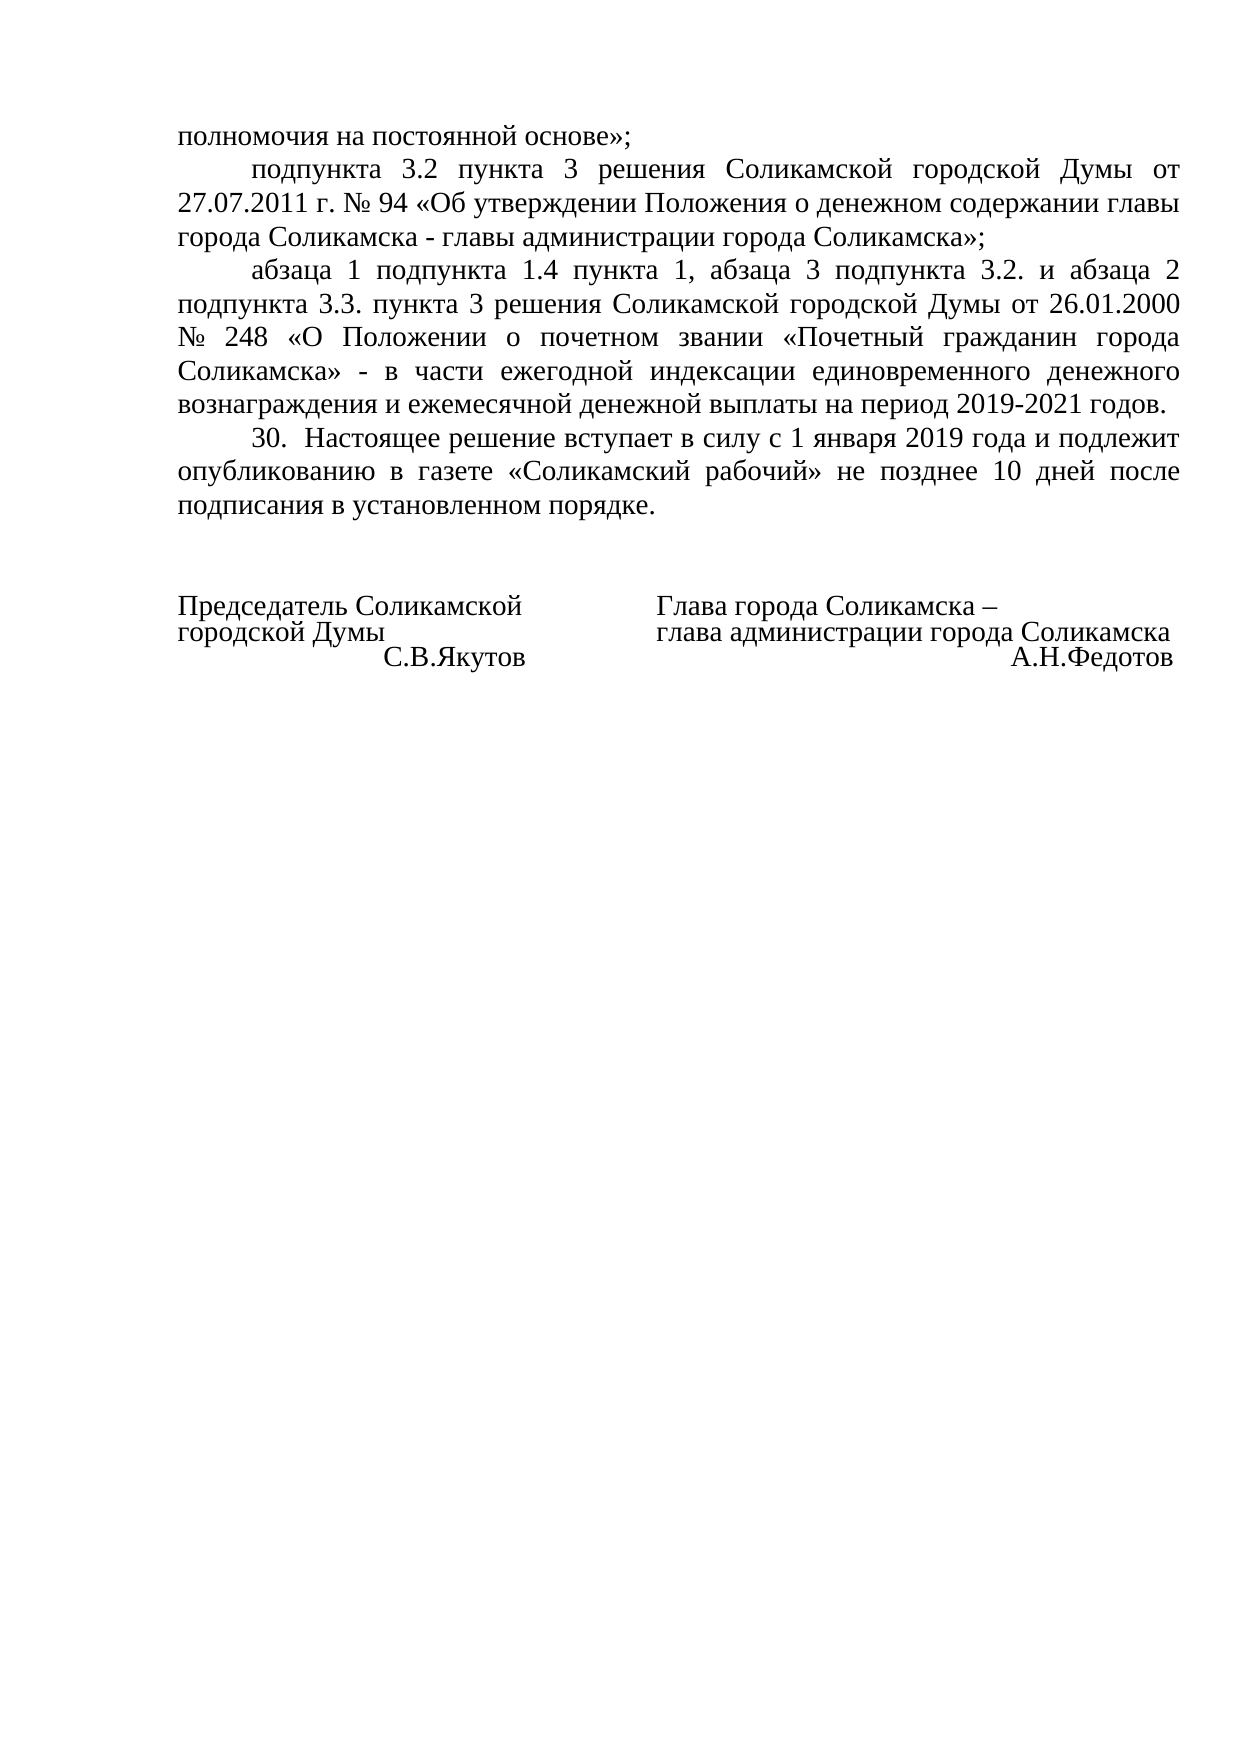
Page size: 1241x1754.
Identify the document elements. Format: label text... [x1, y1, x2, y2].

text Председатель Соликамской Глава города Соликамска – [177, 588, 1181, 621]
text С.В.Якутов А.Н.Федотов [325, 646, 1181, 671]
text абзаца 1 подпункта 1.4 пункта 1, абзаца 3 подпункта 3.2. и абзаца 2 подпункта 3.3. пункта 3 решения Соликамской городской Думы от 26.01.2000 № 248 «О Положении о почетном звании «Почетный гражданин города Соликамска» - в части ежегодной индексации единовременного денежного вознаграждения и ежемесячной денежной выплаты на период 2019-2021 годов. [177, 252, 1181, 420]
text 30. Настоящее решение вступает в силу с 1 января 2019 года и подлежит опубликованию в газете «Соликамский рабочий» не позднее 10 дней после подписания в установленном порядке. [177, 420, 1181, 521]
text городской Думы глава администрации города Соликамска [177, 621, 1181, 646]
text подпункта 3.2 пункта 3 решения Соликамской городской Думы от 27.07.2011 г. № 94 «Об утверждении Положения о денежном содержании главы города Соликамска - главы администрации города Соликамска»; [177, 152, 1181, 252]
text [177, 118, 1181, 152]
